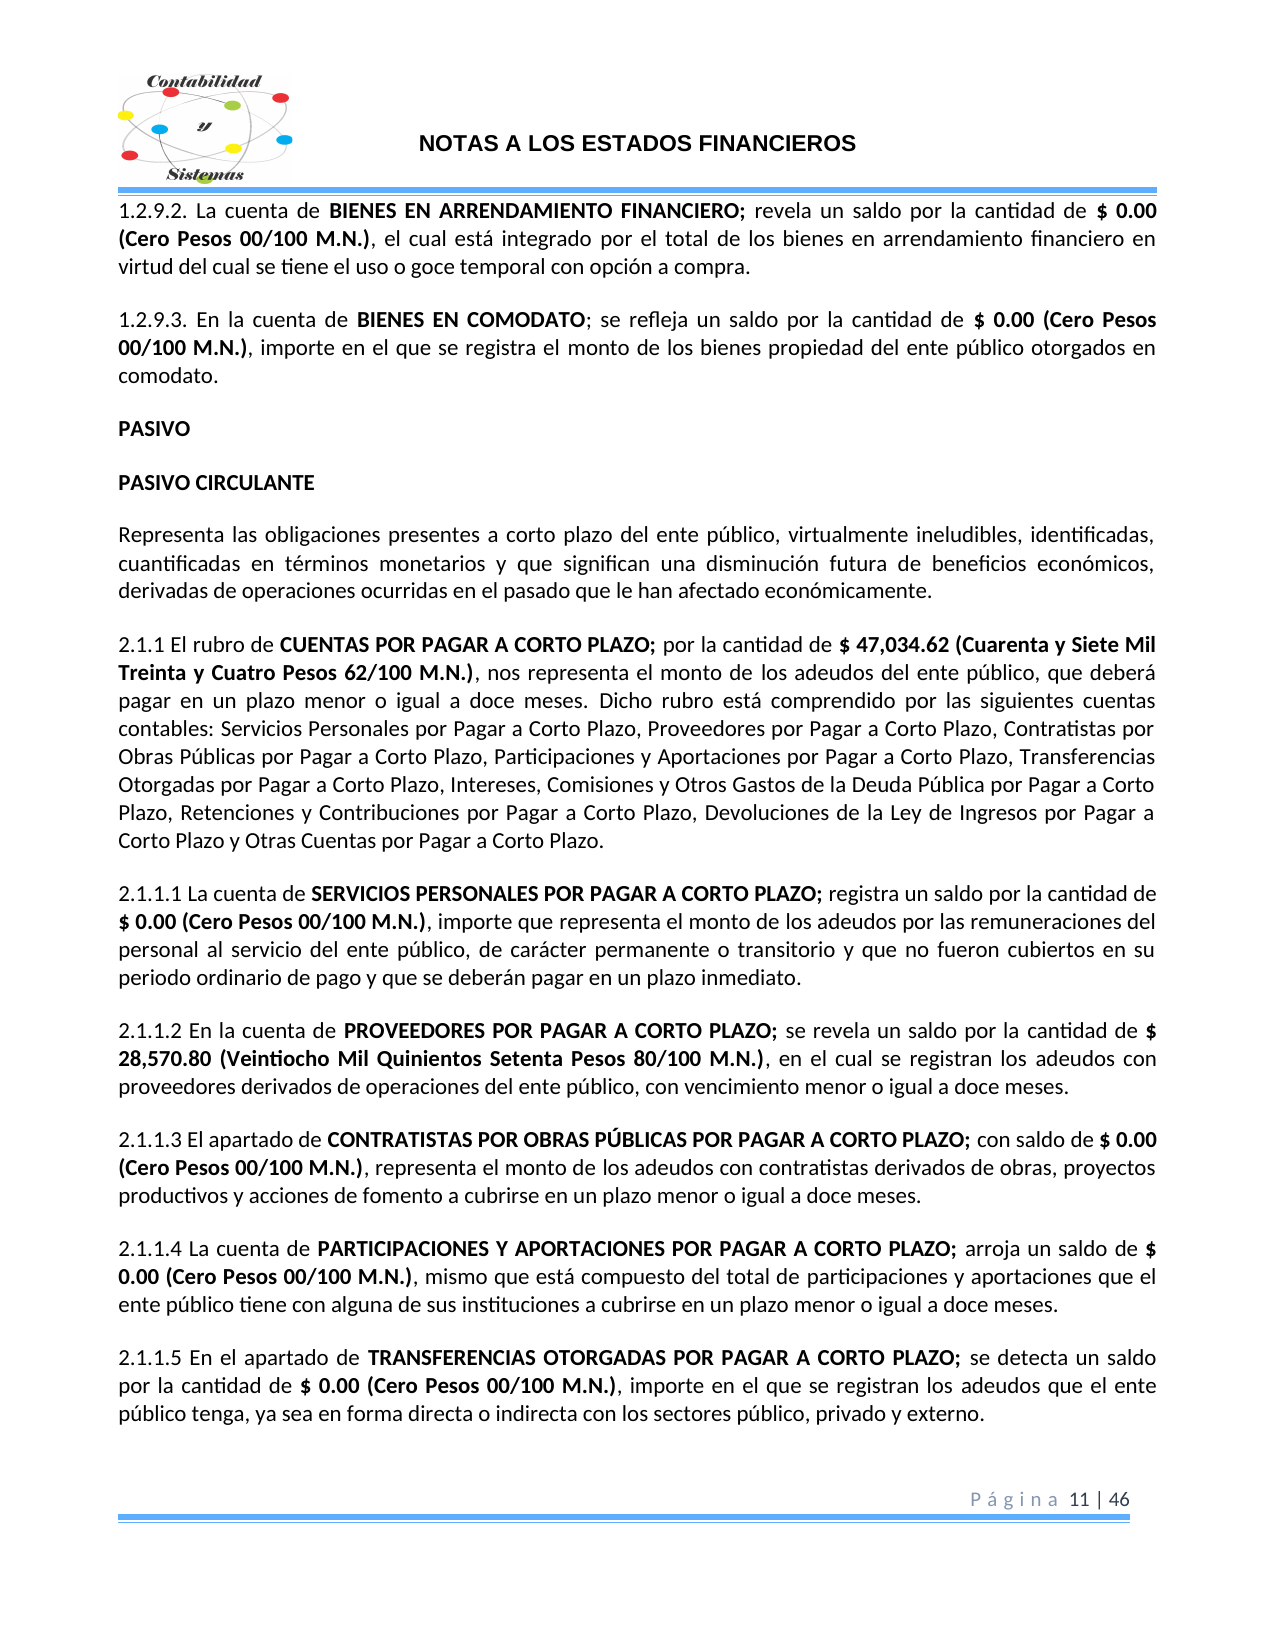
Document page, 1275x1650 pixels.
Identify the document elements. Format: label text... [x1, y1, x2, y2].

text 1.2.9.2. La cuenta de BIENES EN ARRENDAMIENTO FINANCIERO; revela un saldo por la cantidad de $ 0.00 (Cero Pesos 00/100 M.N.), el cual está integrado por el total de los bienes en arrendamiento financiero en virtud del cual se tiene el uso o goce temporal con opción a compra. [118, 196, 1157, 281]
text PASIVO CIRCULANTE [118, 468, 1157, 496]
text 2.1.1.3 El apartado de CONTRATISTAS POR OBRAS PÚBLICAS POR PAGAR A CORTO PLAZO; con saldo de $ 0.00 (Cero Pesos 00/100 M.N.), representa el monto de los adeudos con contratistas derivados de obras, proyectos productivos y acciones de fomento a cubrirse en un plazo menor o igual a doce meses. [118, 1125, 1157, 1209]
text 2.1.1 El rubro de CUENTAS POR PAGAR A CORTO PLAZO; por la cantidad de $ 47,034.62 (Cuarenta y Siete Mil Treinta y Cuatro Pesos 62/100 M.N.), nos representa el monto de los adeudos del ente público, que deberá pagar en un plazo menor o igual a doce meses. Dicho rubro está comprendido por las siguientes cuentas contables: Servicios Personales por Pagar a Corto Plazo, Proveedores por Pagar a Corto Plazo, Contratistas por Obras Públicas por Pagar a Corto Plazo, Participaciones y Aportaciones por Pagar a Corto Plazo, Transferencias Otorgadas por Pagar a Corto Plazo, Intereses, Comisiones y Otros Gastos de la Deuda Pública por Pagar a Corto Plazo, Retenciones y Contribuciones por Pagar a Corto Plazo, Devoluciones de la Ley de Ingresos por Pagar a Corto Plazo y Otras Cuentas por Pagar a Corto Plazo. [118, 630, 1157, 854]
text 2.1.1.4 La cuenta de PARTICIPACIONES Y APORTACIONES POR PAGAR A CORTO PLAZO; arroja un saldo de $ 0.00 (Cero Pesos 00/100 M.N.), mismo que está compuesto del total de participaciones y aportaciones que el ente público tiene con alguna de sus instituciones a cubrirse en un plazo menor o igual a doce meses. [118, 1234, 1157, 1318]
text Representa las obligaciones presentes a corto plazo del ente público, virtualmente ineludibles, identificadas, cuantificadas en términos monetarios y que significan una disminución futura de beneficios económicos, derivadas de operaciones ocurridas en el pasado que le han afectado económicamente. [118, 521, 1157, 605]
picture [117, 74, 293, 184]
text PASIVO [118, 414, 1157, 443]
text 2.1.1.2 En la cuenta de PROVEEDORES POR PAGAR A CORTO PLAZO; se revela un saldo por la cantidad de $ 28,570.80 (Veintiocho Mil Quinientos Setenta Pesos 80/100 M.N.), en el cual se registran los adeudos con proveedores derivados de operaciones del ente público, con vencimiento menor o igual a doce meses. [118, 1016, 1157, 1100]
text 1.2.9.3. En la cuenta de BIENES EN COMODATO; se refleja un saldo por la cantidad de $ 0.00 (Cero Pesos 00/100 M.N.), importe en el que se registra el monto de los bienes propiedad del ente público otorgados en comodato. [118, 306, 1157, 389]
text 2.1.1.5 En el apartado de TRANSFERENCIAS OTORGADAS POR PAGAR A CORTO PLAZO; se detecta un saldo por la cantidad de $ 0.00 (Cero Pesos 00/100 M.N.), importe en el que se registran los adeudos que el ente público tenga, ya sea en forma directa o indirecta con los sectores público, privado y externo. [118, 1343, 1157, 1427]
text 2.1.1.1 La cuenta de SERVICIOS PERSONALES POR PAGAR A CORTO PLAZO; registra un saldo por la cantidad de $ 0.00 (Cero Pesos 00/100 M.N.), importe que representa el monto de los adeudos por las remuneraciones del personal al servicio del ente público, de carácter permanente o transitorio y que no fueron cubiertos en su periodo ordinario de pago y que se deberán pagar en un plazo inmediato. [118, 879, 1157, 991]
